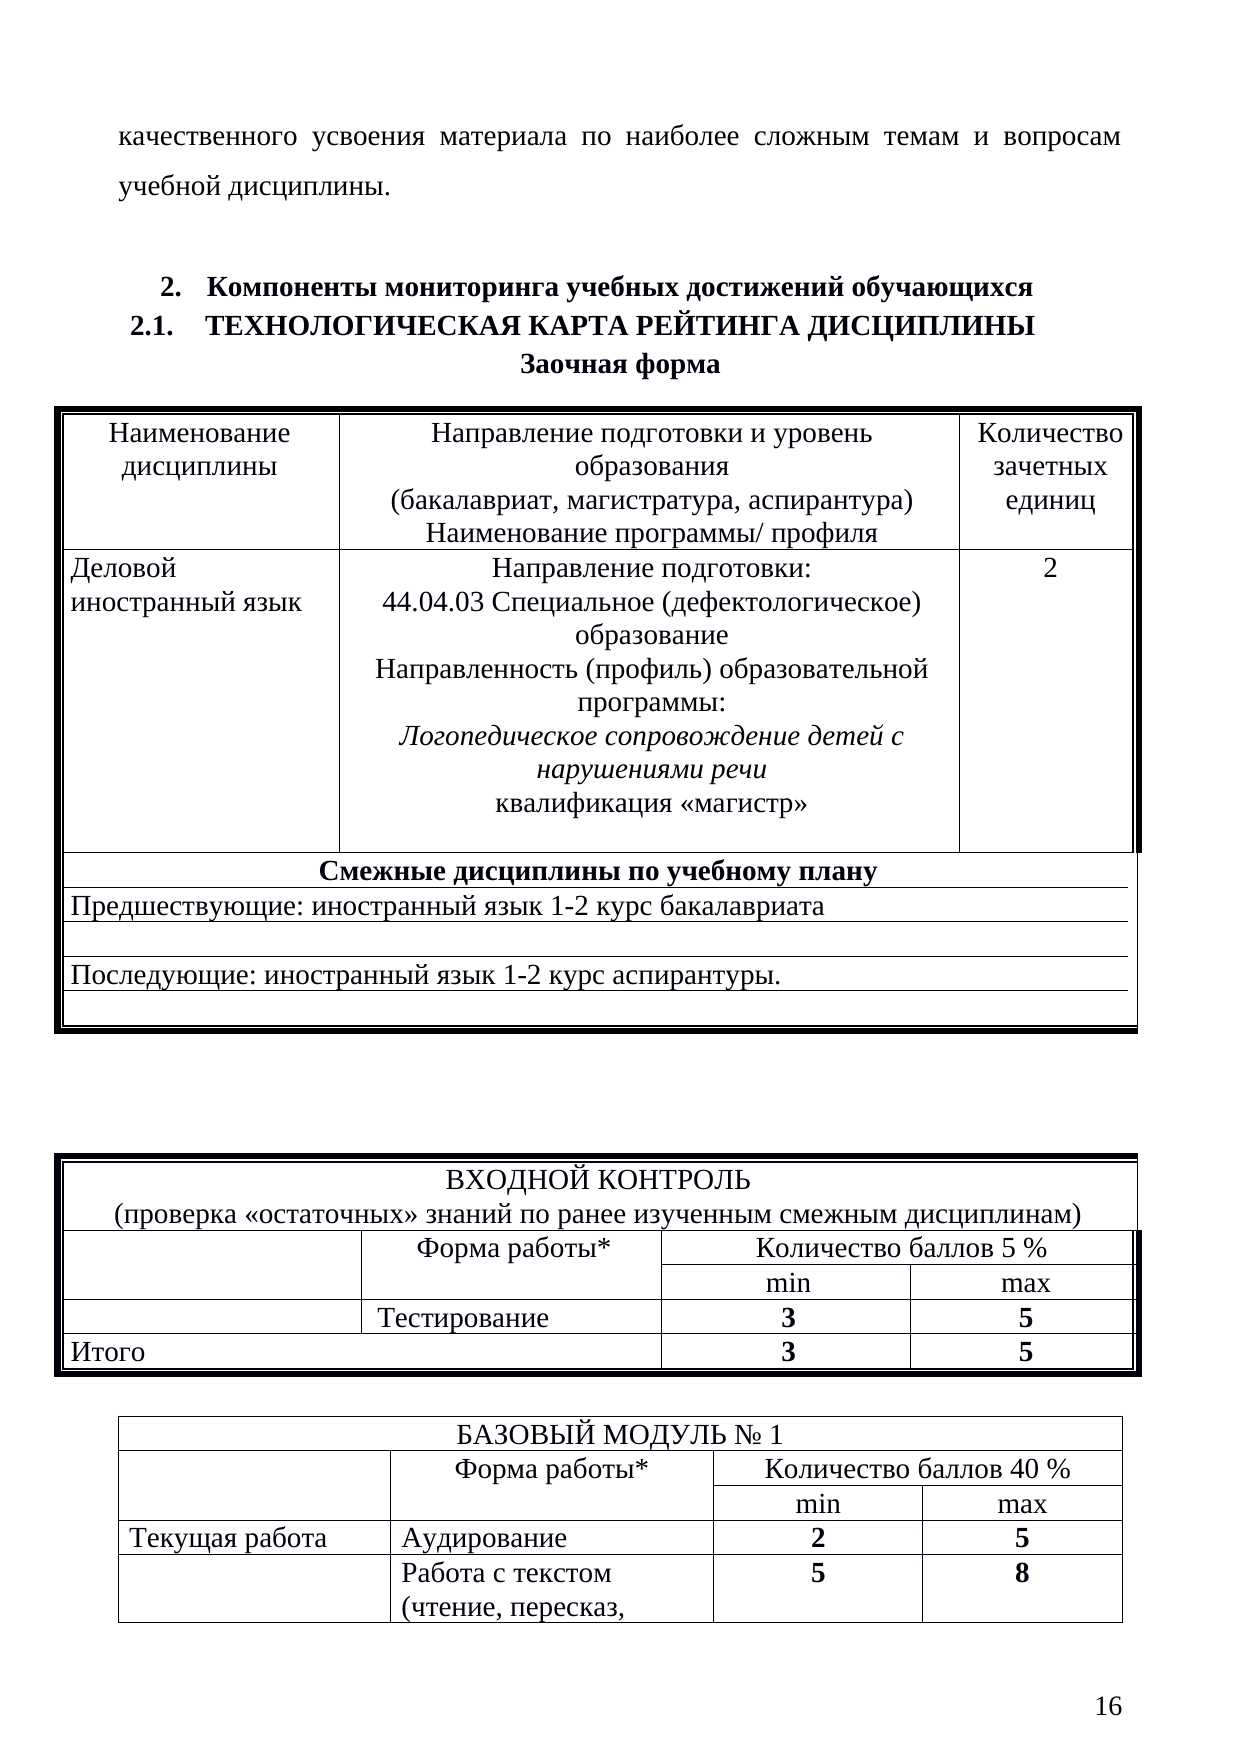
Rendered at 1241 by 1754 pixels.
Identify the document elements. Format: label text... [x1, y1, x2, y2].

table_cell Смежные дисциплины по учебному плану [64, 852, 1137, 887]
table_cell Количество баллов 5 % [662, 1231, 1132, 1264]
table_cell min [714, 1486, 922, 1519]
table_cell Тестирование [362, 1300, 661, 1333]
table_cell max [923, 1486, 1122, 1519]
table_cell Форма работы* [362, 1231, 661, 1299]
list Компоненты мониторинга учебных достижений обучающихся [71, 269, 1122, 303]
table_header Входной КОНТРОЛЬ (проверка «остаточных» знаний по ранее изученным смежным дисциплинам) [64, 1163, 1137, 1229]
table_cell 8 [923, 1555, 1122, 1622]
table_cell 5 [714, 1555, 922, 1622]
table_cell 3 [662, 1334, 910, 1368]
table_cell 5 [923, 1521, 1122, 1554]
table_cell 2 [960, 550, 1132, 852]
table_cell max [911, 1265, 1132, 1299]
table_cell [64, 990, 1137, 1025]
list ТЕХНОЛОГИЧЕСКАЯ КАРТА РЕЙТИНГА ДИСЦИПЛИНЫ [43, 308, 1122, 341]
table_cell Предшествующие: иностранный язык 1-2 курс бакалавриата [64, 887, 1137, 921]
table_cell Форма работы* [391, 1451, 713, 1519]
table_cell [391, 1555, 713, 1622]
table_cell Аудирование [391, 1521, 713, 1554]
table_cell Деловой иностранный язык [64, 550, 339, 852]
table_cell [64, 921, 1137, 956]
table_cell Направление подготовки: 44.04.03 Специальное (дефектологическое) образование Направленность (профиль) образовательной программы: Логопедическое сопровождение детей с нарушениями речи квалификация «магистр» [340, 550, 959, 852]
table_cell 5 [911, 1334, 1132, 1368]
table_cell Количество баллов 40 % [714, 1451, 1122, 1485]
table_header Направление подготовки и уровень образования (бакалавриат, магистратура, аспирантура) Наименование программы/ профиля [340, 415, 959, 549]
table_cell 2 [714, 1521, 922, 1554]
table_cell [119, 1555, 390, 1622]
table_cell 3 [662, 1300, 910, 1333]
table_cell min [662, 1265, 910, 1299]
table_cell [119, 1451, 390, 1519]
table_cell Текущая работа [119, 1521, 390, 1554]
table_cell [64, 1300, 361, 1333]
table_header Количество зачетных единиц [960, 415, 1132, 549]
table_cell Итого [64, 1334, 661, 1368]
table_cell Последующие: иностранный язык 1-2 курс аспирантуры. [64, 956, 1137, 990]
table_cell [64, 1231, 361, 1299]
list Заочная форма [118, 346, 1122, 380]
table_header Наименование дисциплины [64, 415, 339, 549]
table_cell 5 [911, 1300, 1132, 1333]
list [118, 152, 1122, 202]
table_header БАЗОВЫЙ МОДУЛЬ № 1 [119, 1417, 1122, 1450]
